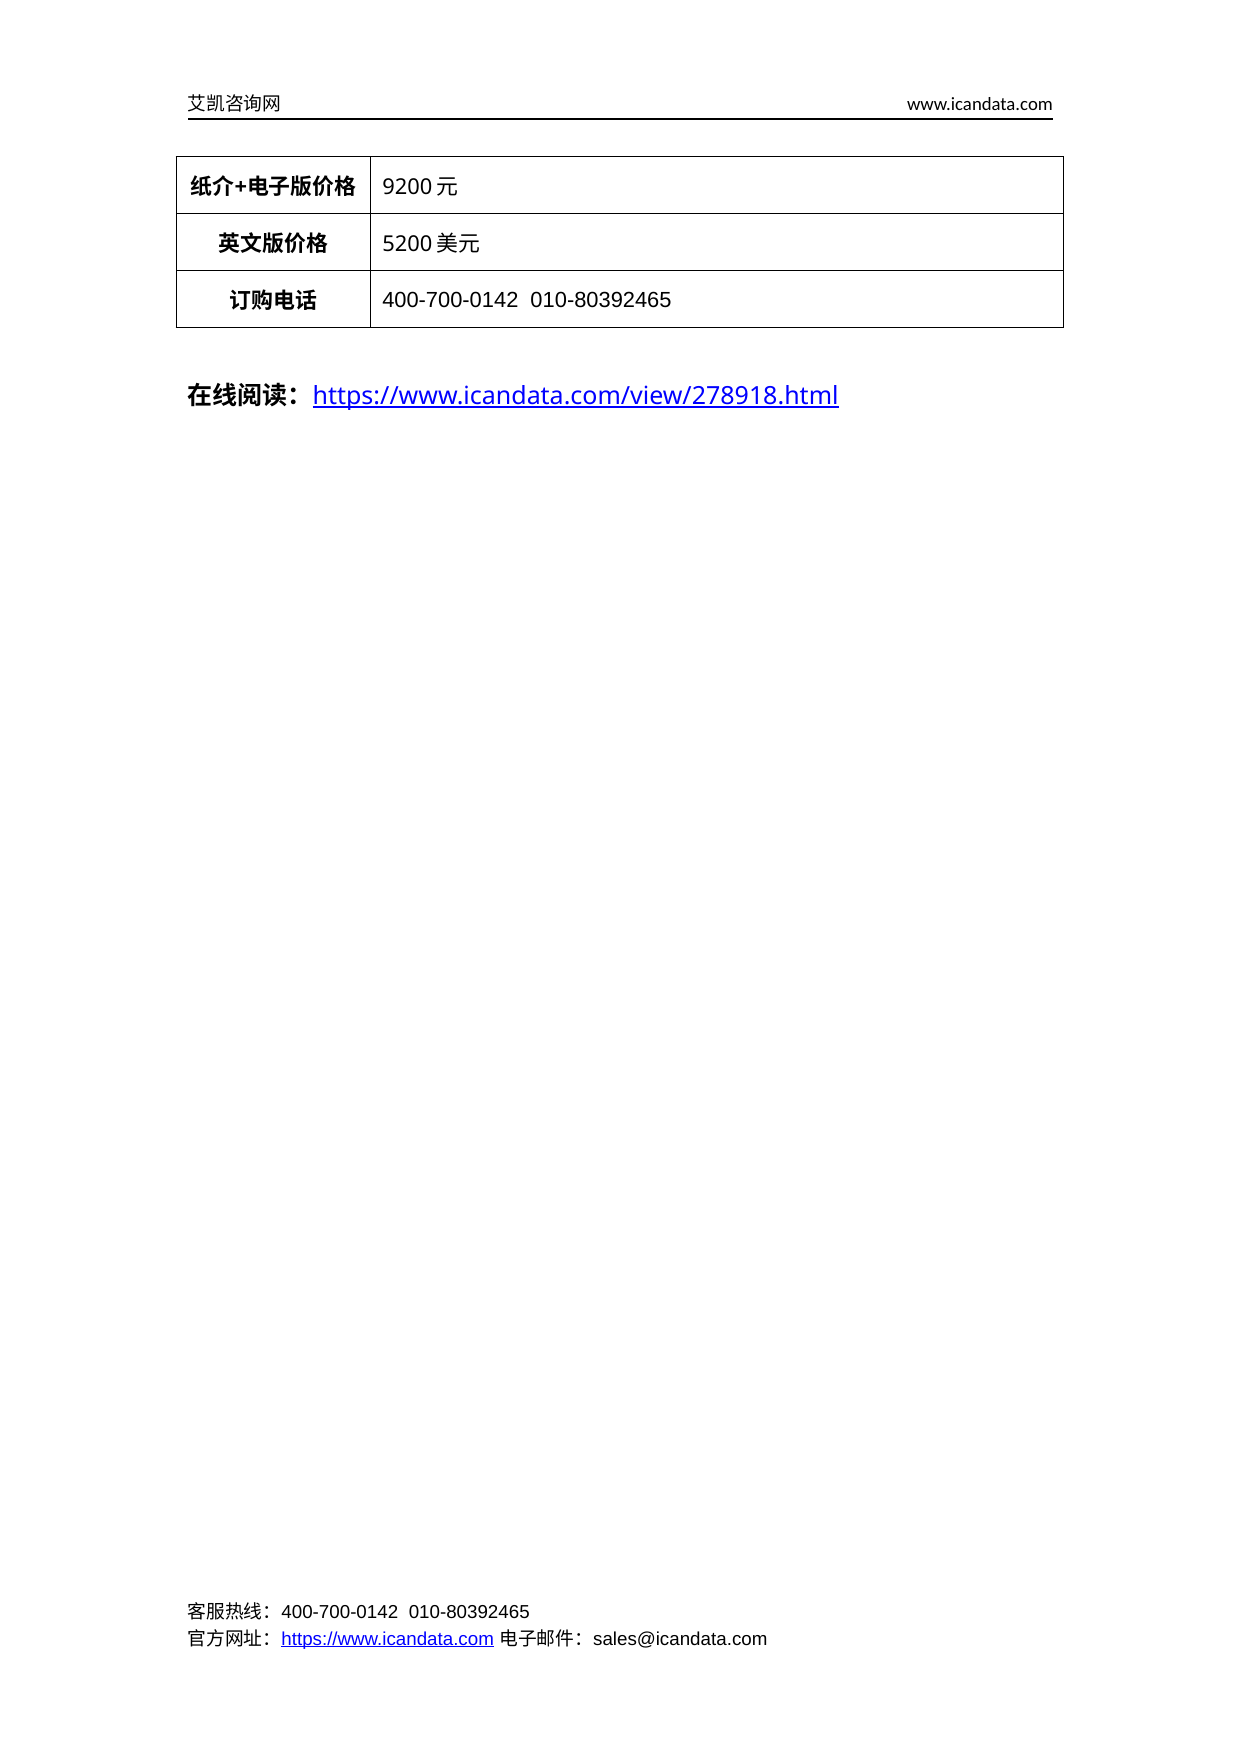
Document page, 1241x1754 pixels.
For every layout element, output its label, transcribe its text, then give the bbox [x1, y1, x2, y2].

text 在线阅读：https://www.icandata.com/view/278918.html [187, 361, 1053, 426]
table_cell 9200元 [371, 157, 1063, 213]
table_cell 400-700-0142 010-80392465 [371, 271, 1063, 327]
table_cell 5200美元 [371, 214, 1063, 270]
table_cell 订购电话 [177, 271, 370, 327]
table_cell 英文版价格 [177, 214, 370, 270]
table_cell 纸介+电子版价格 [177, 157, 370, 213]
